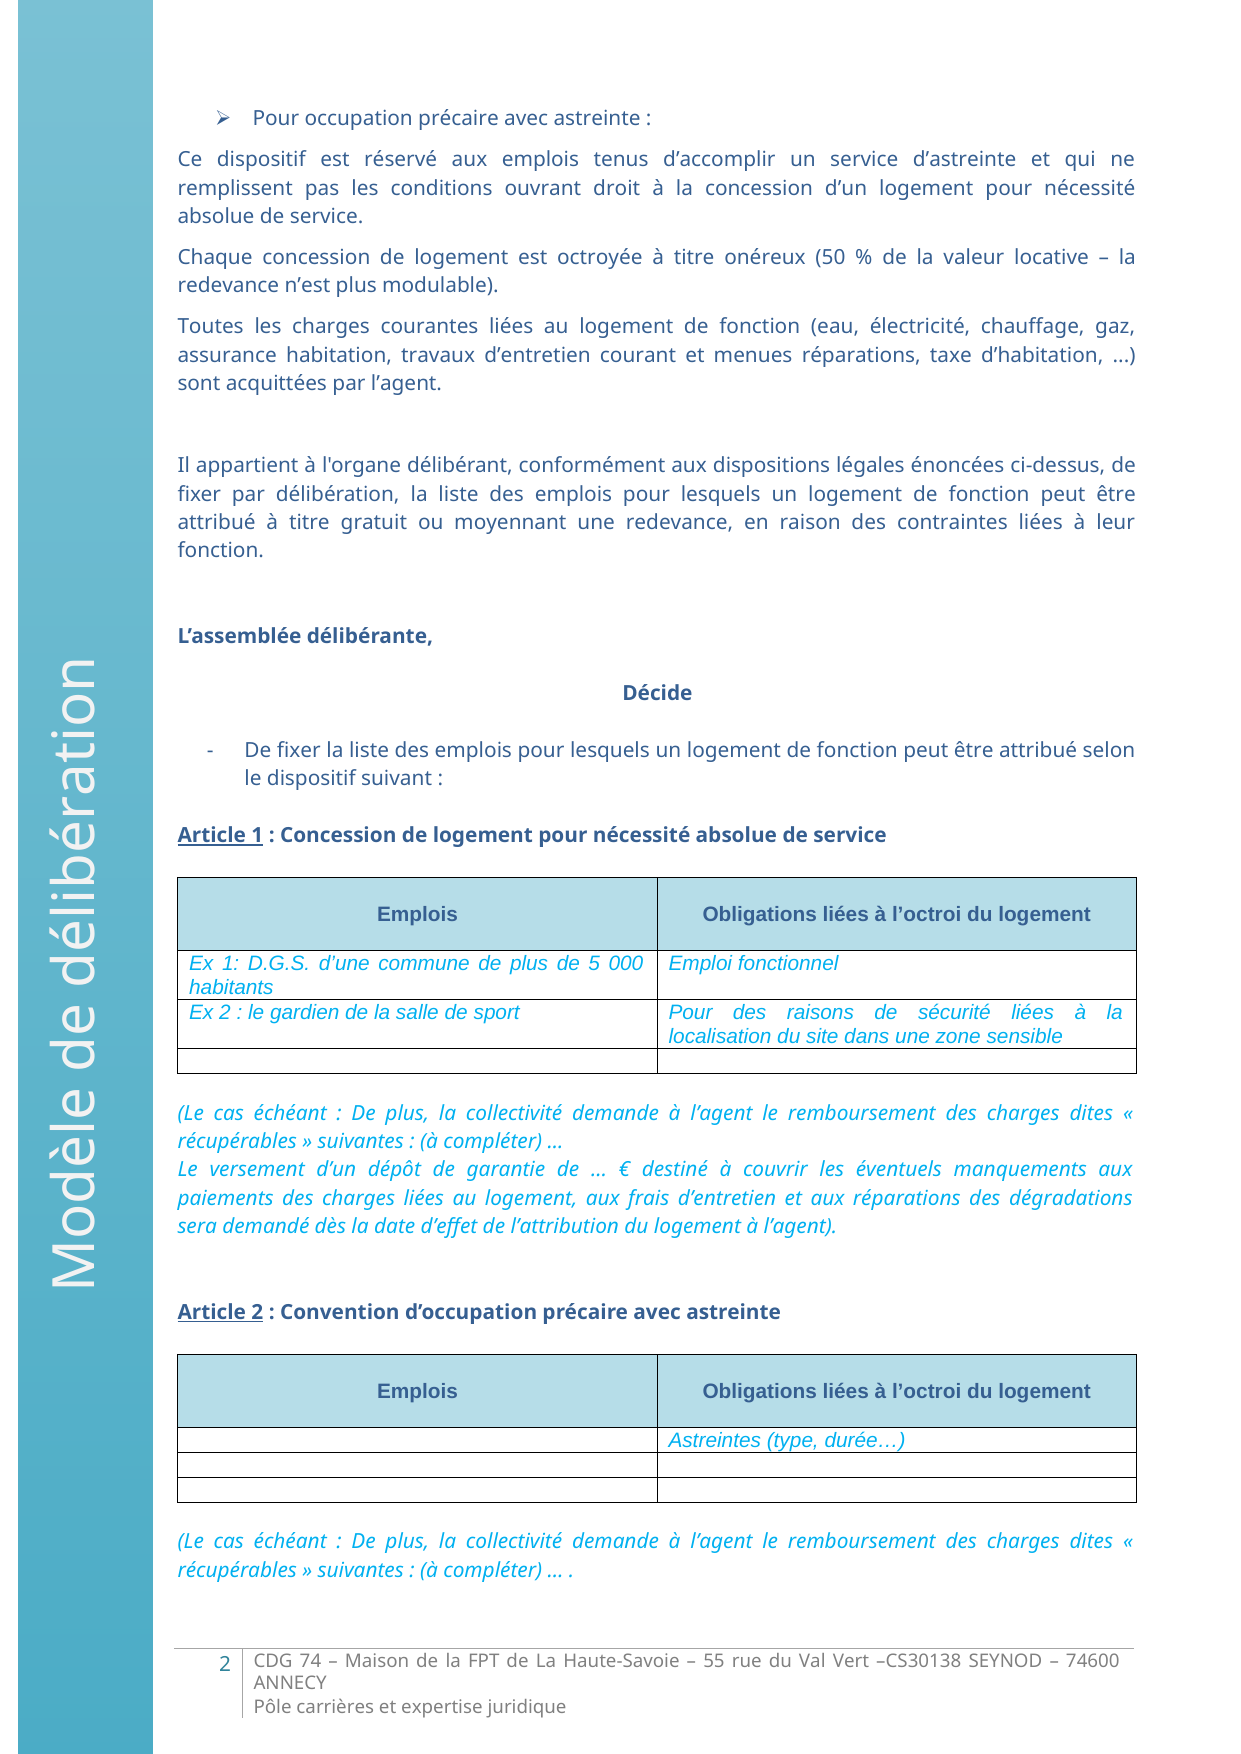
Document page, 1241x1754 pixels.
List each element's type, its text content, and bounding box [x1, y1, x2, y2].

table_cell Emploi fonctionnel [658, 951, 1136, 999]
text Ce dispositif est réservé aux emplois tenus d’accomplir un service d’astreinte et qui ne remplissent pas les conditions ouvrant droit à la concession d’un logement pour nécessité absolue de service. [177, 144, 1137, 230]
text L’assemblée délibérante, [177, 621, 1137, 649]
table_cell [658, 1049, 1136, 1073]
table_cell [178, 1478, 657, 1502]
table_cell [178, 1049, 657, 1073]
text Article 2 : Convention d’occupation précaire avec astreinte [177, 1297, 1137, 1325]
table_cell Ex 2 : le gardien de la salle de sport [178, 1000, 657, 1048]
table_cell [178, 1428, 657, 1452]
table_header Obligations liées à l’octroi du logement [658, 1355, 1136, 1427]
text Il appartient à l'organe délibérant, conformément aux dispositions légales énoncées ci-dessus, de fixer par délibération, la liste des emplois pour lesquels un logement de fonction peut être attribué à titre gratuit ou moyennant une redevance, en raison des contraintes liées à leur fonction. [177, 450, 1137, 564]
text Chaque concession de logement est octroyée à titre onéreux (50 % de la valeur locative – la redevance n’est plus modulable). [177, 242, 1137, 299]
text (Le cas échéant : De plus, la collectivité demande à l’agent le remboursement des charges dites « récupérables » suivantes : (à compléter) … . [177, 1527, 1137, 1583]
table_header Emplois [178, 878, 657, 950]
list Pour occupation précaire avec astreinte : [215, 103, 1137, 132]
table_cell Ex 1: D.G.S. d’une commune de plus de 5 000 habitants [178, 951, 657, 999]
table_cell [178, 1453, 657, 1477]
list De fixer la liste des emplois pour lesquels un logement de fonction peut être attribué selon le dispositif suivant : [207, 735, 1137, 792]
table_cell Astreintes (type, durée…) [658, 1428, 1136, 1452]
text Décide [177, 678, 1137, 706]
table_cell [658, 1478, 1136, 1502]
table_header Obligations liées à l’octroi du logement [658, 878, 1136, 950]
text (Le cas échéant : De plus, la collectivité demande à l’agent le remboursement des charges dites « récupérables » suivantes : (à compléter) ... [177, 1098, 1137, 1154]
table_cell [658, 1453, 1136, 1477]
text Le versement d’un dépôt de garantie de … € destiné à couvrir les éventuels manquements aux paiements des charges liées au logement, aux frais d’entretien et aux réparations des dégradations sera demandé dès la date d’effet de l’attribution du logement à l’agent). [177, 1154, 1137, 1240]
table_cell Pour des raisons de sécurité liées à la localisation du site dans une zone sensible [658, 1000, 1136, 1048]
text Article 1 : Concession de logement pour nécessité absolue de service [177, 820, 1137, 848]
table_header Emplois [178, 1355, 657, 1427]
